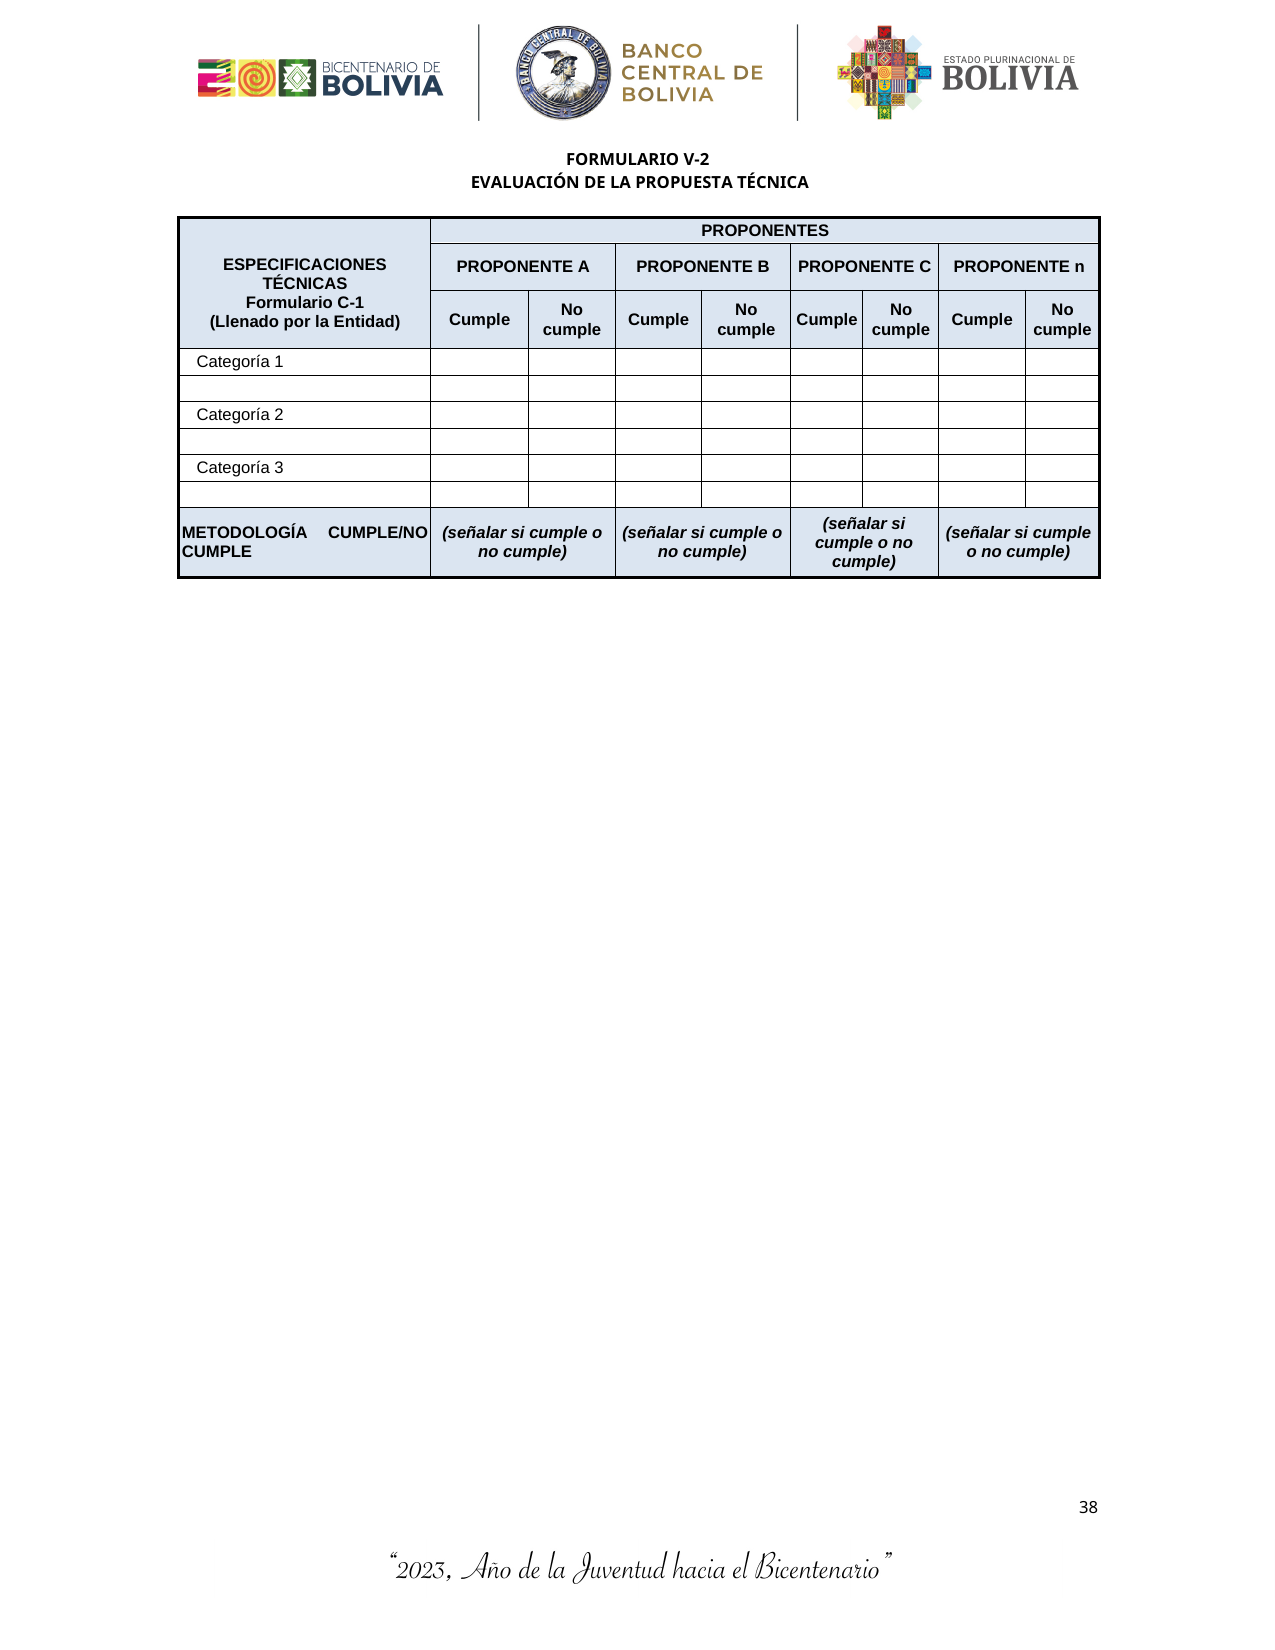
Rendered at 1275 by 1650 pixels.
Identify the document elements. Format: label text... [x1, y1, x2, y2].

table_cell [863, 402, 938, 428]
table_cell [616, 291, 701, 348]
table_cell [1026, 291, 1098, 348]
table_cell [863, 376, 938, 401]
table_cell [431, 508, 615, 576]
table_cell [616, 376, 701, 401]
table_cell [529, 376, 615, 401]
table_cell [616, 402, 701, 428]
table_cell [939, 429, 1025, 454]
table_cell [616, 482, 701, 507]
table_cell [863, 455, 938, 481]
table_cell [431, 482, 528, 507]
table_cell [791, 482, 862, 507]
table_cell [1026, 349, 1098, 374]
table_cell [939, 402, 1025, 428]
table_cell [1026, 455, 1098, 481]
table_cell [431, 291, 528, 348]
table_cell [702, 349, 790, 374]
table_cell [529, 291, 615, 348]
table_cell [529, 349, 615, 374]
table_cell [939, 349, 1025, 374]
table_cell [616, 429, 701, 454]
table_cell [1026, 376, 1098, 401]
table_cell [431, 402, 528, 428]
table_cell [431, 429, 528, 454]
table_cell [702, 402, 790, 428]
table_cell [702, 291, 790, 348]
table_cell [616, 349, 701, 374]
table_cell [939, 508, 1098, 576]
text FORMULARIO V-2 [177, 148, 1098, 170]
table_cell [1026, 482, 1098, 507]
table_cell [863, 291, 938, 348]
picture [0, 8, 1275, 124]
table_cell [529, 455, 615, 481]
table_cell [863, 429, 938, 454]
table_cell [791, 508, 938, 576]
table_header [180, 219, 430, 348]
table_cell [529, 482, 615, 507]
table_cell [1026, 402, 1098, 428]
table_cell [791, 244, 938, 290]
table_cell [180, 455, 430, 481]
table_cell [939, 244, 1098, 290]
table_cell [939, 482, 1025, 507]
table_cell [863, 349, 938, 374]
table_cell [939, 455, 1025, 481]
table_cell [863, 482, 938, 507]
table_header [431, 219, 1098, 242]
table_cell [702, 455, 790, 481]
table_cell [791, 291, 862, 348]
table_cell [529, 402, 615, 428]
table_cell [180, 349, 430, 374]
picture [3, 1539, 1275, 1598]
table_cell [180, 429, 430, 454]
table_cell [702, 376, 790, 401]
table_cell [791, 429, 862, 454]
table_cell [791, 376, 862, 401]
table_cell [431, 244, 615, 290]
text EVALUACIÓN DE LA PROPUESTA TÉCNICA [177, 170, 1098, 193]
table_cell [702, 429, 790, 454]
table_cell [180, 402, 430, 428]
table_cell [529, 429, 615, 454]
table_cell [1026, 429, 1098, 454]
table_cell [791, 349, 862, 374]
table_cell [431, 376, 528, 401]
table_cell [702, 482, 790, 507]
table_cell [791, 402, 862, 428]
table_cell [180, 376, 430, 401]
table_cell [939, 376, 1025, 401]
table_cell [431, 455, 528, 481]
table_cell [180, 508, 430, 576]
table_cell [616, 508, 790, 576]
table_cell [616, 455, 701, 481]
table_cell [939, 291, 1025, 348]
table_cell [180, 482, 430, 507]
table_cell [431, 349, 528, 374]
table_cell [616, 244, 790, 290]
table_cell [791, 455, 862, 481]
